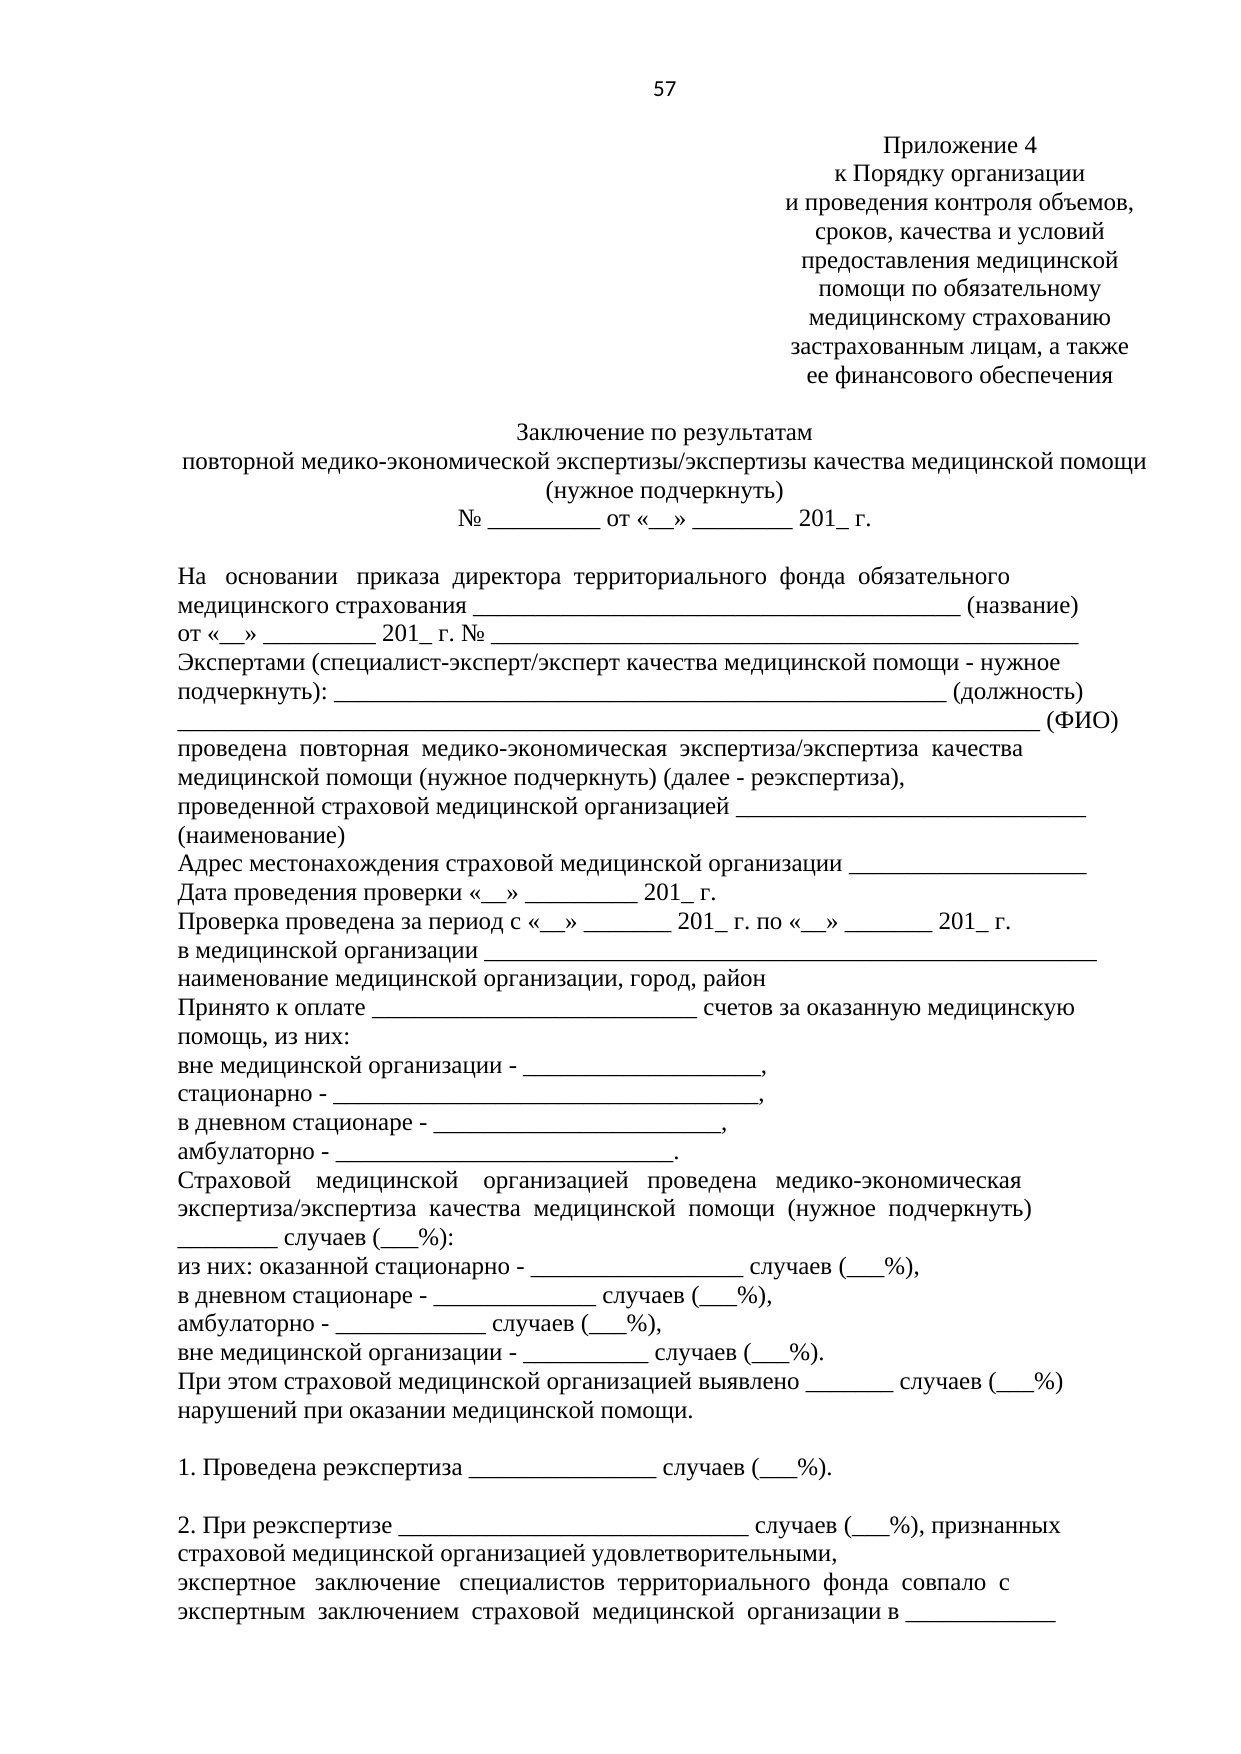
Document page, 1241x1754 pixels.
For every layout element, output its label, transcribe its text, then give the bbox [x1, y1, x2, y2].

text _____________________________________________________________________ (ФИО) [177, 705, 1152, 733]
text Заключение по результатам [177, 417, 1152, 446]
text в дневном стационаре - _______________________, [177, 1107, 1152, 1136]
text предоставления медицинской [768, 245, 1152, 273]
text помощи по обязательному [768, 273, 1152, 302]
text к Порядку организации [768, 158, 1152, 187]
text Страховой медицинской организацией проведена медико-экономическая [177, 1165, 1152, 1193]
text Принято к оплате __________________________ счетов за оказанную медицинскую [177, 992, 1152, 1021]
text и проведения контроля объемов, [768, 187, 1152, 216]
text 2. При реэкспертизе ____________________________ случаев (___%), признанных [177, 1510, 1152, 1538]
text в дневном стационаре - _____________ случаев (___%), [177, 1280, 1152, 1308]
text амбулаторно - ____________ случаев (___%), [177, 1308, 1152, 1337]
text в медицинской организации _________________________________________________ [177, 935, 1152, 963]
text Проверка проведена за период с «__» _______ 201_ г. по «__» _______ 201_ г. [177, 906, 1152, 935]
text ее финансового обеспечения [768, 360, 1152, 388]
text (наименование) [177, 820, 1152, 848]
text амбулаторно - ___________________________. [177, 1136, 1152, 1165]
text вне медицинской организации - __________ случаев (___%). [177, 1337, 1152, 1366]
text наименование медицинской организации, город, район [177, 963, 1152, 992]
text экспертным заключением страховой медицинской организации в ____________ [177, 1596, 1152, 1625]
text проведена повторная медико-экономическая экспертиза/экспертиза качества [177, 733, 1152, 762]
text проведенной страховой медицинской организацией ____________________________ [177, 791, 1152, 820]
text медицинского страхования _______________________________________ (название) [177, 590, 1152, 618]
text экспертное заключение специалистов территориального фонда совпало с [177, 1567, 1152, 1596]
text медицинскому страхованию [768, 302, 1152, 331]
text 1. Проведена реэкспертиза _______________ случаев (___%). [177, 1452, 1152, 1481]
text страховой медицинской организацией удовлетворительными, [177, 1538, 1152, 1567]
text Приложение 4 [768, 130, 1152, 158]
text от «__» _________ 201_ г. № _______________________________________________ [177, 618, 1152, 647]
text подчеркнуть): _________________________________________________ (должность) [177, 676, 1152, 705]
text стационарно - __________________________________, [177, 1078, 1152, 1107]
text помощь, из них: [177, 1021, 1152, 1050]
text вне медицинской организации - ___________________, [177, 1050, 1152, 1078]
text ________ случаев (___%): [177, 1222, 1152, 1251]
text (нужное подчеркнуть) [177, 475, 1152, 503]
text экспертиза/экспертиза качества медицинской помощи (нужное подчеркнуть) [177, 1193, 1152, 1222]
text Экспертами (специалист-эксперт/эксперт качества медицинской помощи - нужное [177, 647, 1152, 676]
text медицинской помощи (нужное подчеркнуть) (далее - реэкспертиза), [177, 762, 1152, 791]
text повторной медико-экономической экспертизы/экспертизы качества медицинской помощи [177, 446, 1152, 475]
text Адрес местонахождения страховой медицинской организации ___________________ [177, 848, 1152, 877]
text На основании приказа директора территориального фонда обязательного [177, 561, 1152, 590]
text застрахованным лицам, а также [768, 331, 1152, 360]
text из них: оказанной стационарно - _________________ случаев (___%), [177, 1251, 1152, 1280]
text нарушений при оказании медицинской помощи. [177, 1395, 1152, 1423]
text № _________ от «__» ________ 201_ г. [177, 503, 1152, 532]
text При этом страховой медицинской организацией выявлено _______ случаев (___%) [177, 1366, 1152, 1395]
text сроков, качества и условий [768, 216, 1152, 245]
text Дата проведения проверки «__» _________ 201_ г. [177, 877, 1152, 906]
